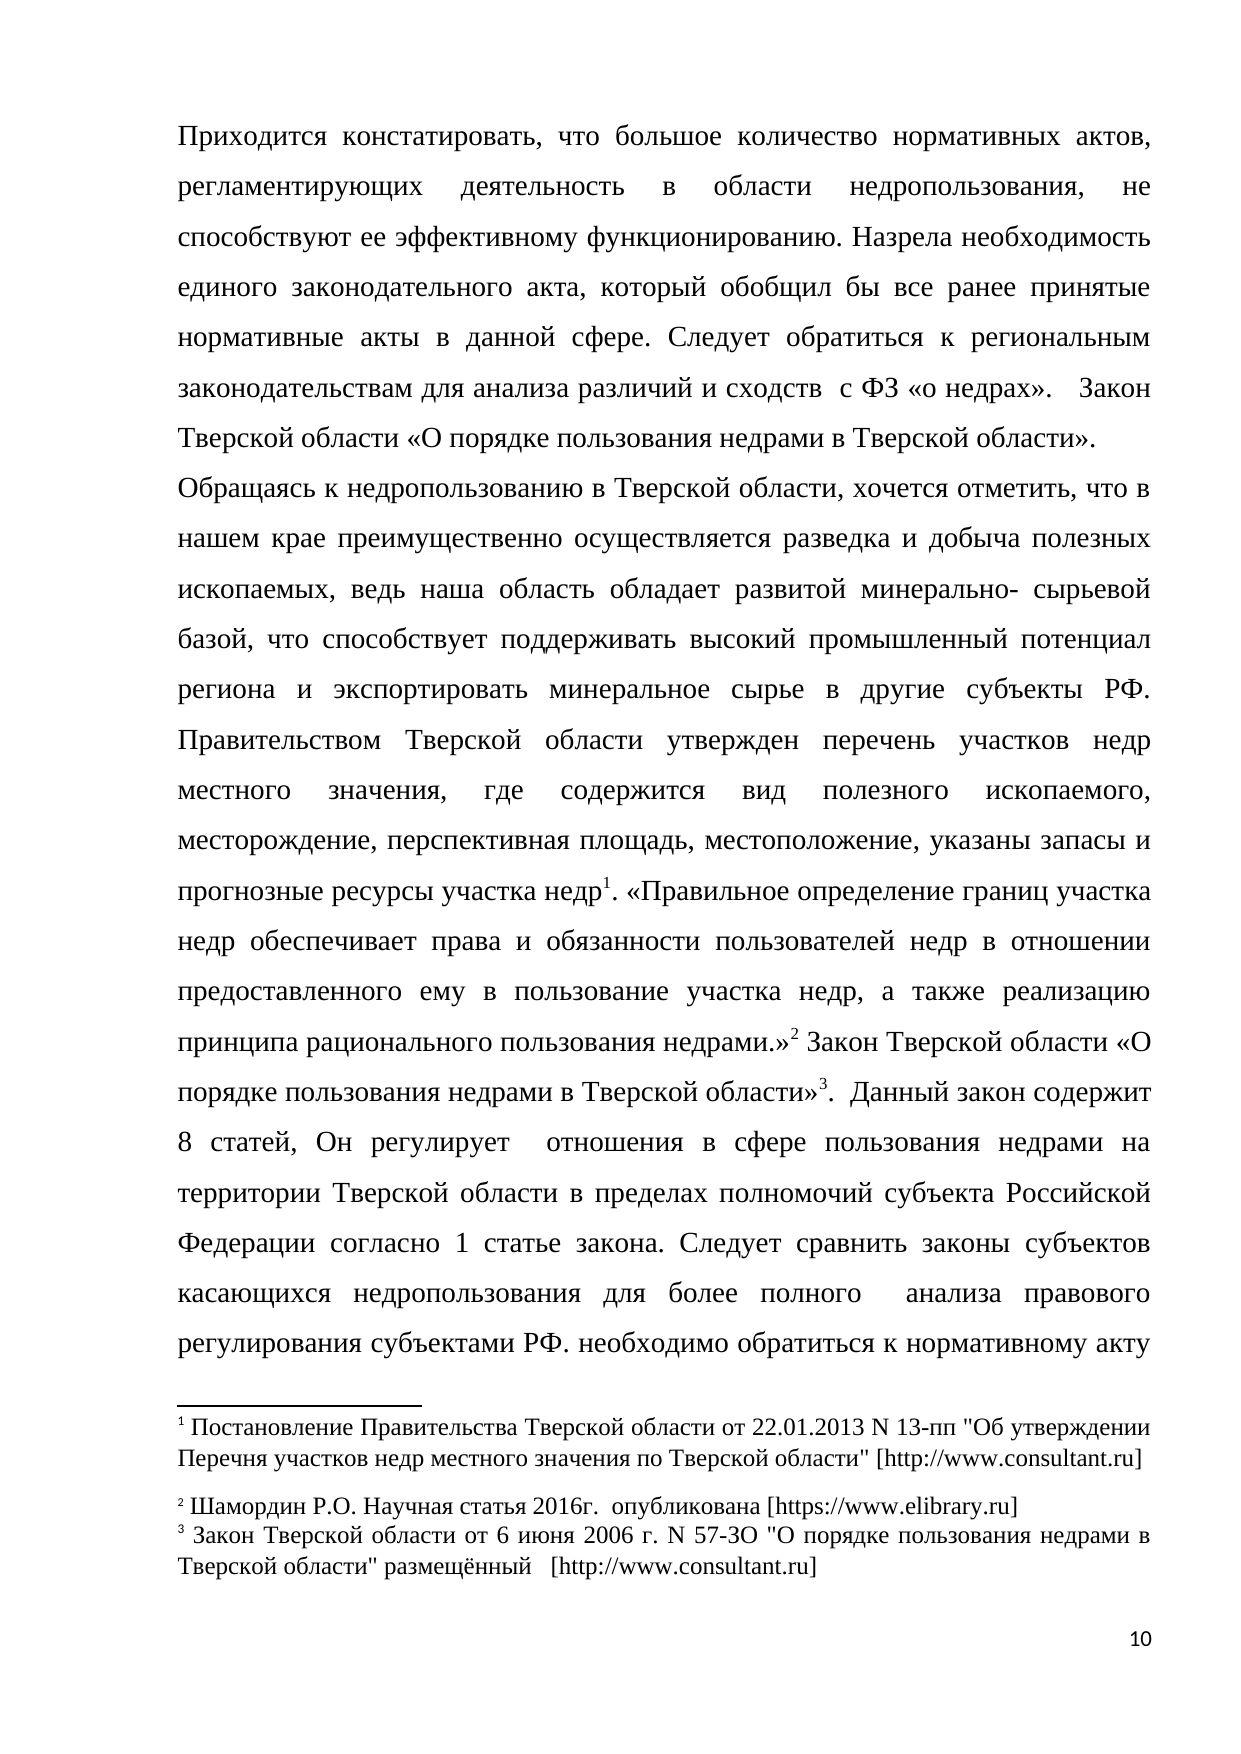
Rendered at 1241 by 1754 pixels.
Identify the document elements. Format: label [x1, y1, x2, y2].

text [177, 470, 1152, 1359]
text [177, 118, 1152, 453]
